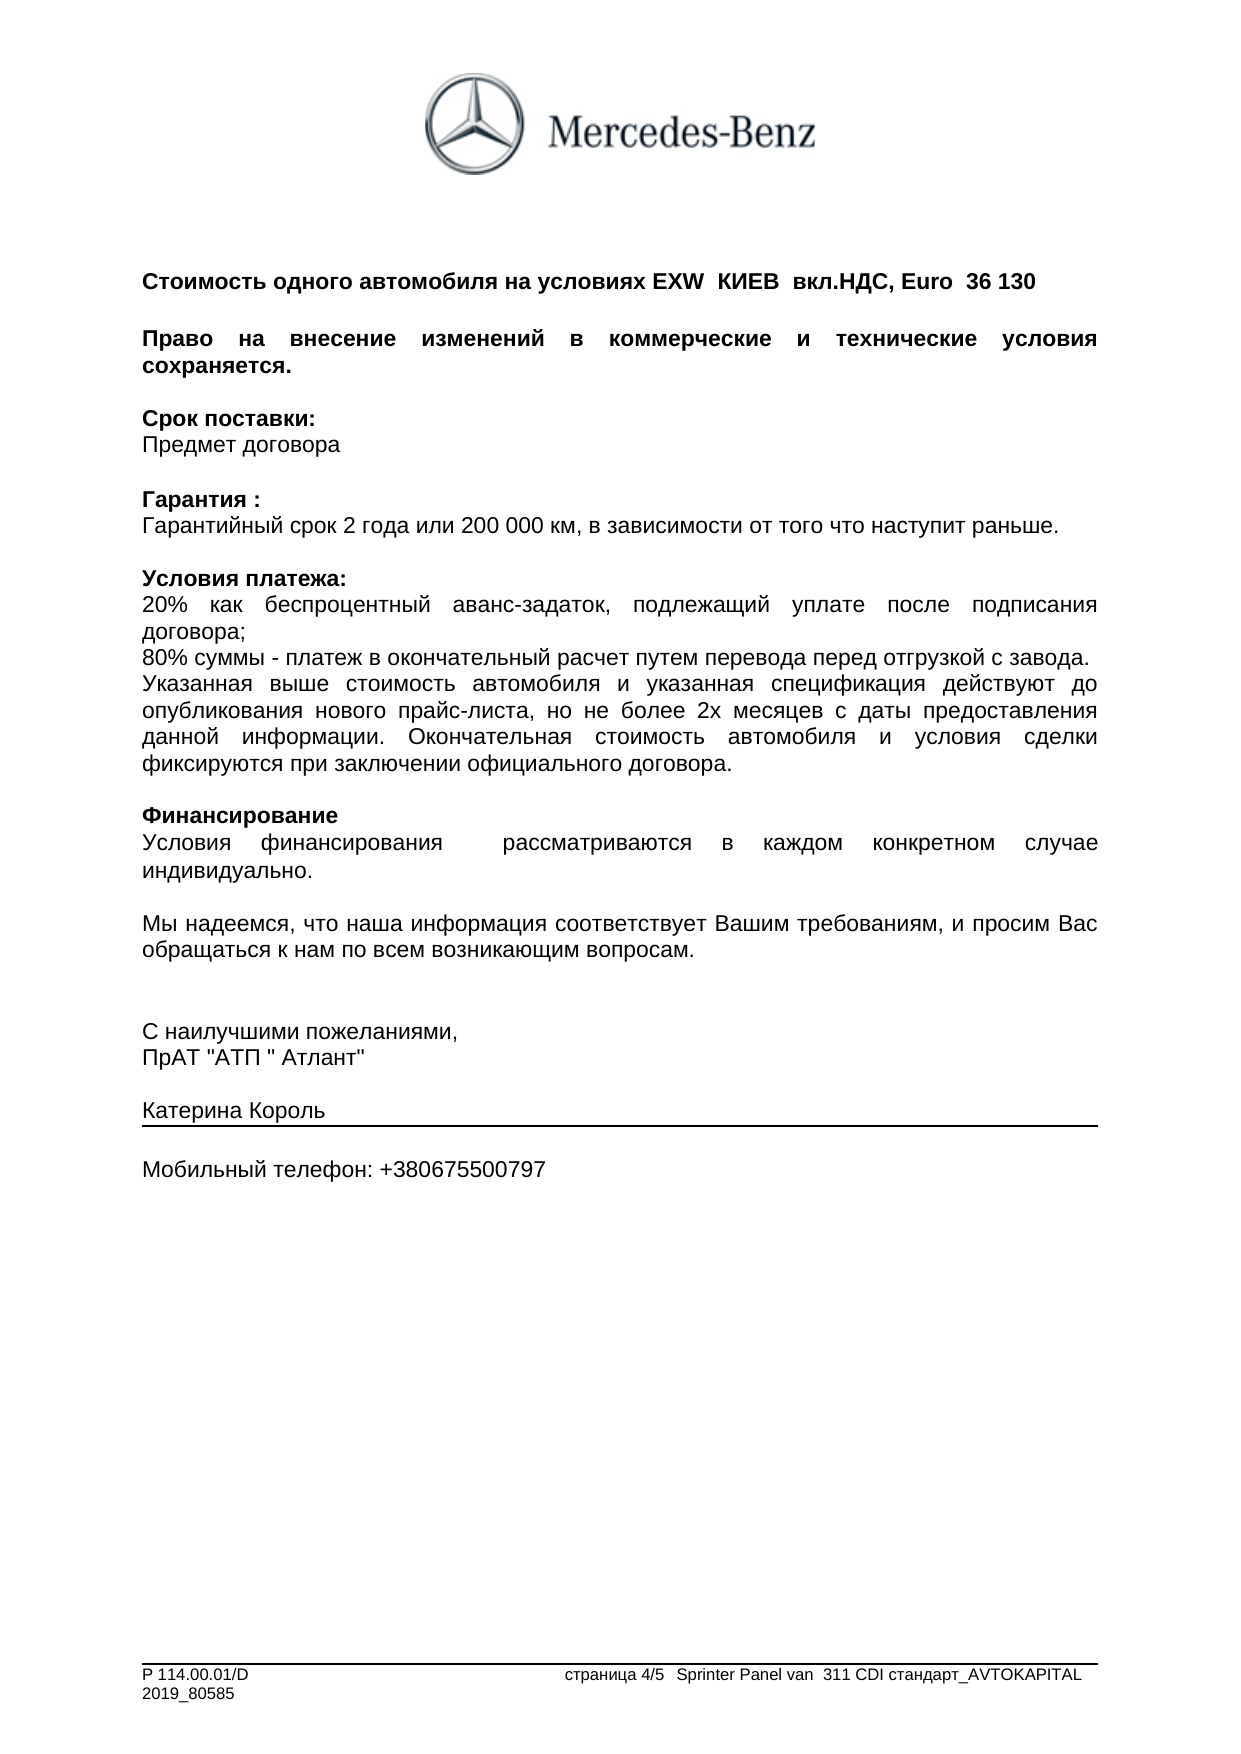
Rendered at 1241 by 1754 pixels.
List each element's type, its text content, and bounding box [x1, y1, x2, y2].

text Cтоимость одного автомобиля на условиях EXW КИЕВ вкл.НДС, Euro 36 130 [142, 268, 1098, 294]
text Указанная выше стоимость автомобиля и указанная спецификация действуют до опубликования нового прайс-листа, но не более 2х месяцев с даты предоставления данной информации. Окончательная стоимость автомобиля и условия сделки фиксируются при заключении официального договора. [142, 670, 1098, 776]
text Условия платежа: [142, 565, 1098, 591]
text 20% как беспроцентный аванс-задаток, подлежащий уплате после подписания договора; [142, 591, 1098, 644]
text Срок поставки: [142, 404, 1098, 431]
text Условия финансирования рассматриваются в каждом конкретном случае индивидуально. [142, 828, 1098, 884]
text Мы надеемся, что наша информация соответствует Вашим требованиям, и просим Вас обращаться к нам по всем возникающим вопросам. [142, 910, 1098, 963]
text Гарантийный срок 2 года или 200 000 км, в зависимости от того что наступит раньше. [142, 512, 1098, 539]
text Катерина Король [142, 1097, 1098, 1125]
text Предмет договора [142, 431, 1098, 457]
text Гарантия : [142, 486, 1098, 512]
text С наилучшими пожеланиями, [142, 1018, 1098, 1044]
text Финансирование [142, 802, 1098, 828]
text 80% суммы - платеж в окончательный расчет путем перевода перед отгрузкой с завода. [142, 644, 1098, 670]
text Мобильный телефон: +380675500797 [142, 1156, 1098, 1182]
text Право на внесение изменений в коммерческие и технические условия сохраняется. [142, 325, 1098, 378]
text ПрАТ "АТП " Атлант" [142, 1044, 1098, 1071]
picture [425, 73, 815, 175]
